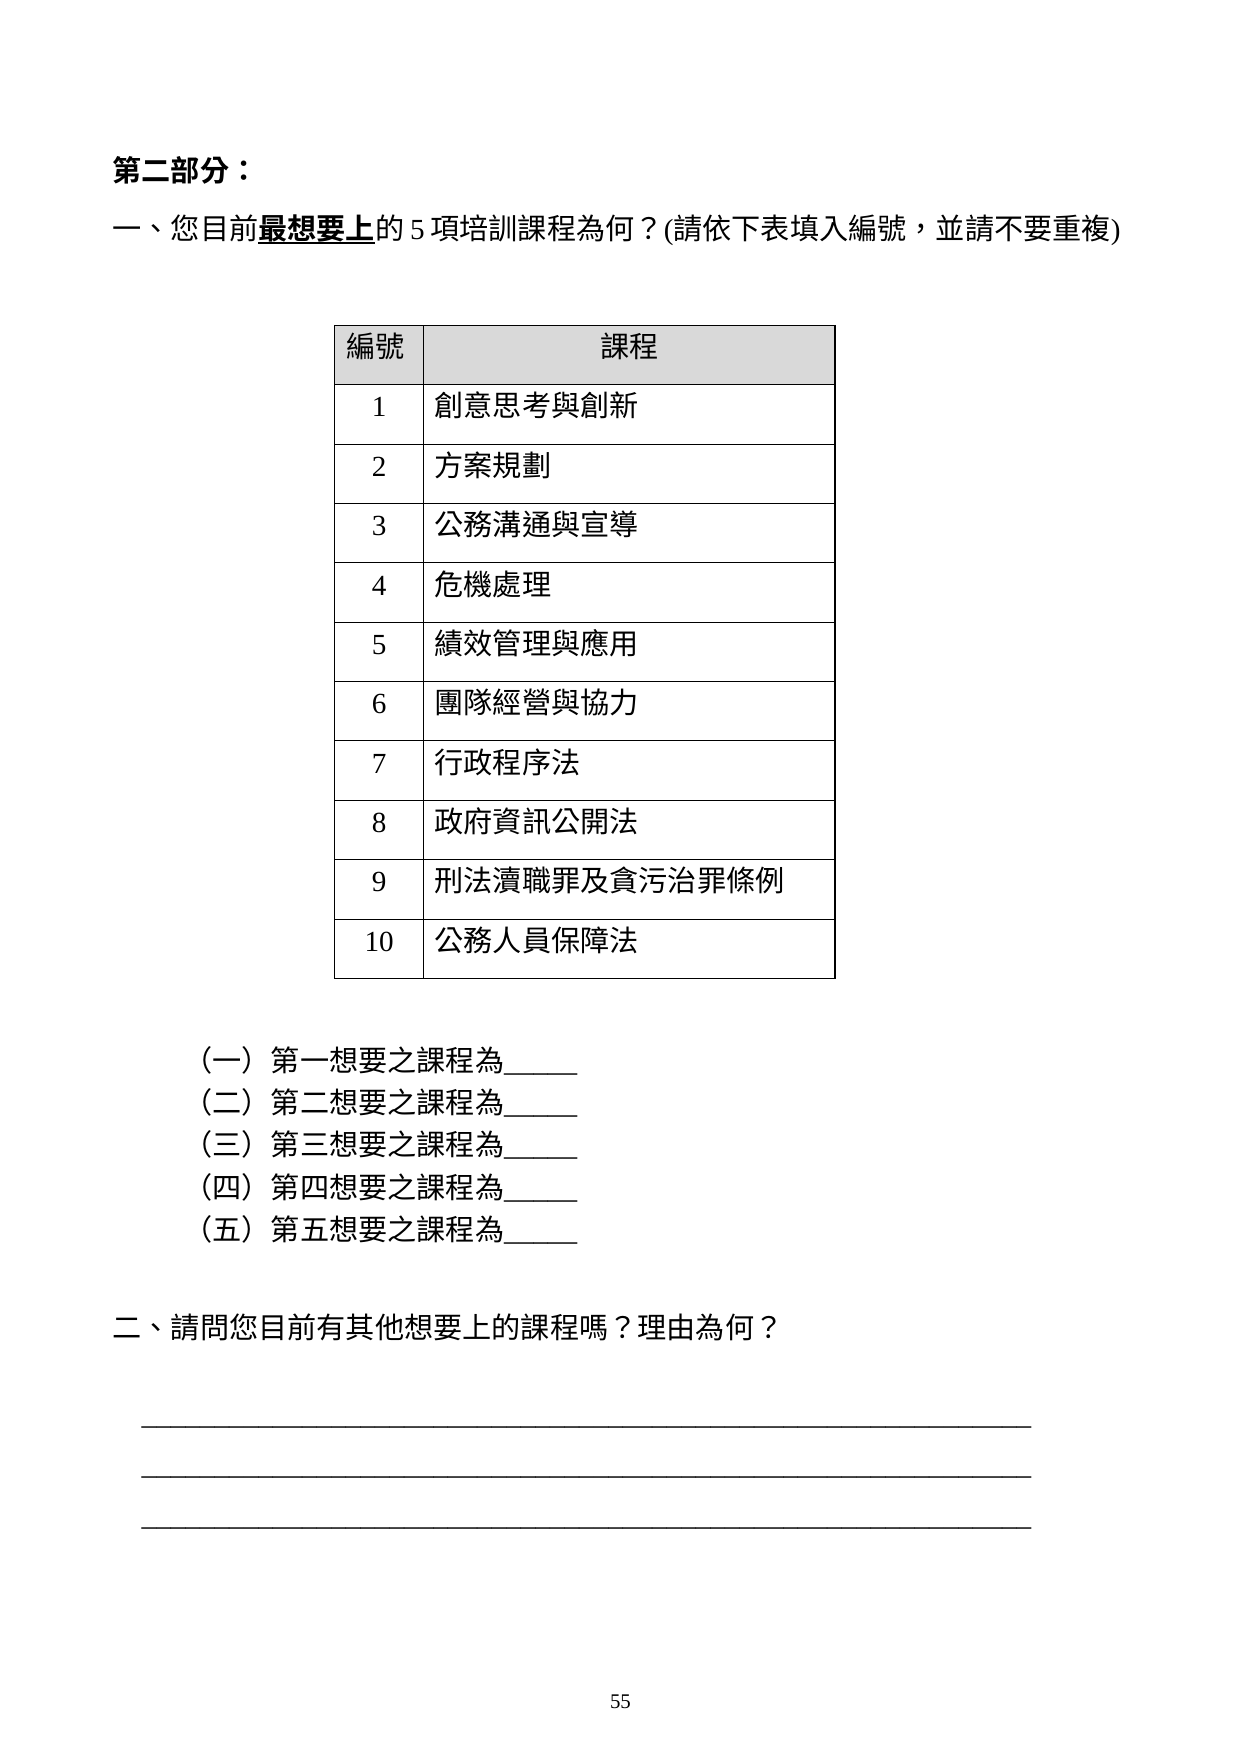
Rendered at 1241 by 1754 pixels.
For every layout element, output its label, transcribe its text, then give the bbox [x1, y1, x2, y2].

table_cell 政府資訊公開法 [424, 801, 834, 859]
text 第二部分： [112, 148, 1128, 189]
text 二、請問您目前有其他想要上的課程嗎？理由為何？ [112, 1307, 1128, 1347]
table_cell 公務人員保障法 [424, 920, 834, 978]
table_cell 1 [335, 385, 423, 443]
table_cell 創意思考與創新 [424, 385, 834, 443]
table_header 編號 [335, 326, 423, 384]
text _____________________________________________________________ [112, 1498, 1128, 1531]
table_cell 9 [335, 860, 423, 918]
table_cell 行政程序法 [424, 741, 834, 800]
text 一、您目前最想要上的5項培訓課程為何？(請依下表填入編號，並請不要重複) [112, 208, 1128, 248]
table_cell 8 [335, 801, 423, 859]
list （三）第三想要之課程為_____ [183, 1122, 1128, 1164]
table_cell 2 [335, 445, 423, 503]
table_header 課程 [424, 326, 834, 384]
table_cell 團隊經營與協力 [424, 682, 834, 740]
text _____________________________________________________________ [112, 1397, 1128, 1431]
table_cell 3 [335, 504, 423, 562]
table_cell 績效管理與應用 [424, 623, 834, 681]
table_cell 10 [335, 920, 423, 978]
table_cell 方案規劃 [424, 445, 834, 503]
table_cell 6 [335, 682, 423, 740]
text _____________________________________________________________ [112, 1447, 1128, 1481]
table_cell 危機處理 [424, 563, 834, 622]
list （五）第五想要之課程為_____ [183, 1206, 1128, 1249]
table_cell 5 [335, 623, 423, 681]
list （一）第一想要之課程為_____ [183, 1037, 1128, 1079]
table_cell 刑法瀆職罪及貪污治罪條例 [424, 860, 834, 918]
table_cell 4 [335, 563, 423, 622]
table_cell 公務溝通與宣導 [424, 504, 834, 562]
list （四）第四想要之課程為_____ [183, 1164, 1128, 1206]
list （二）第二想要之課程為_____ [183, 1079, 1128, 1122]
table_cell 7 [335, 741, 423, 800]
